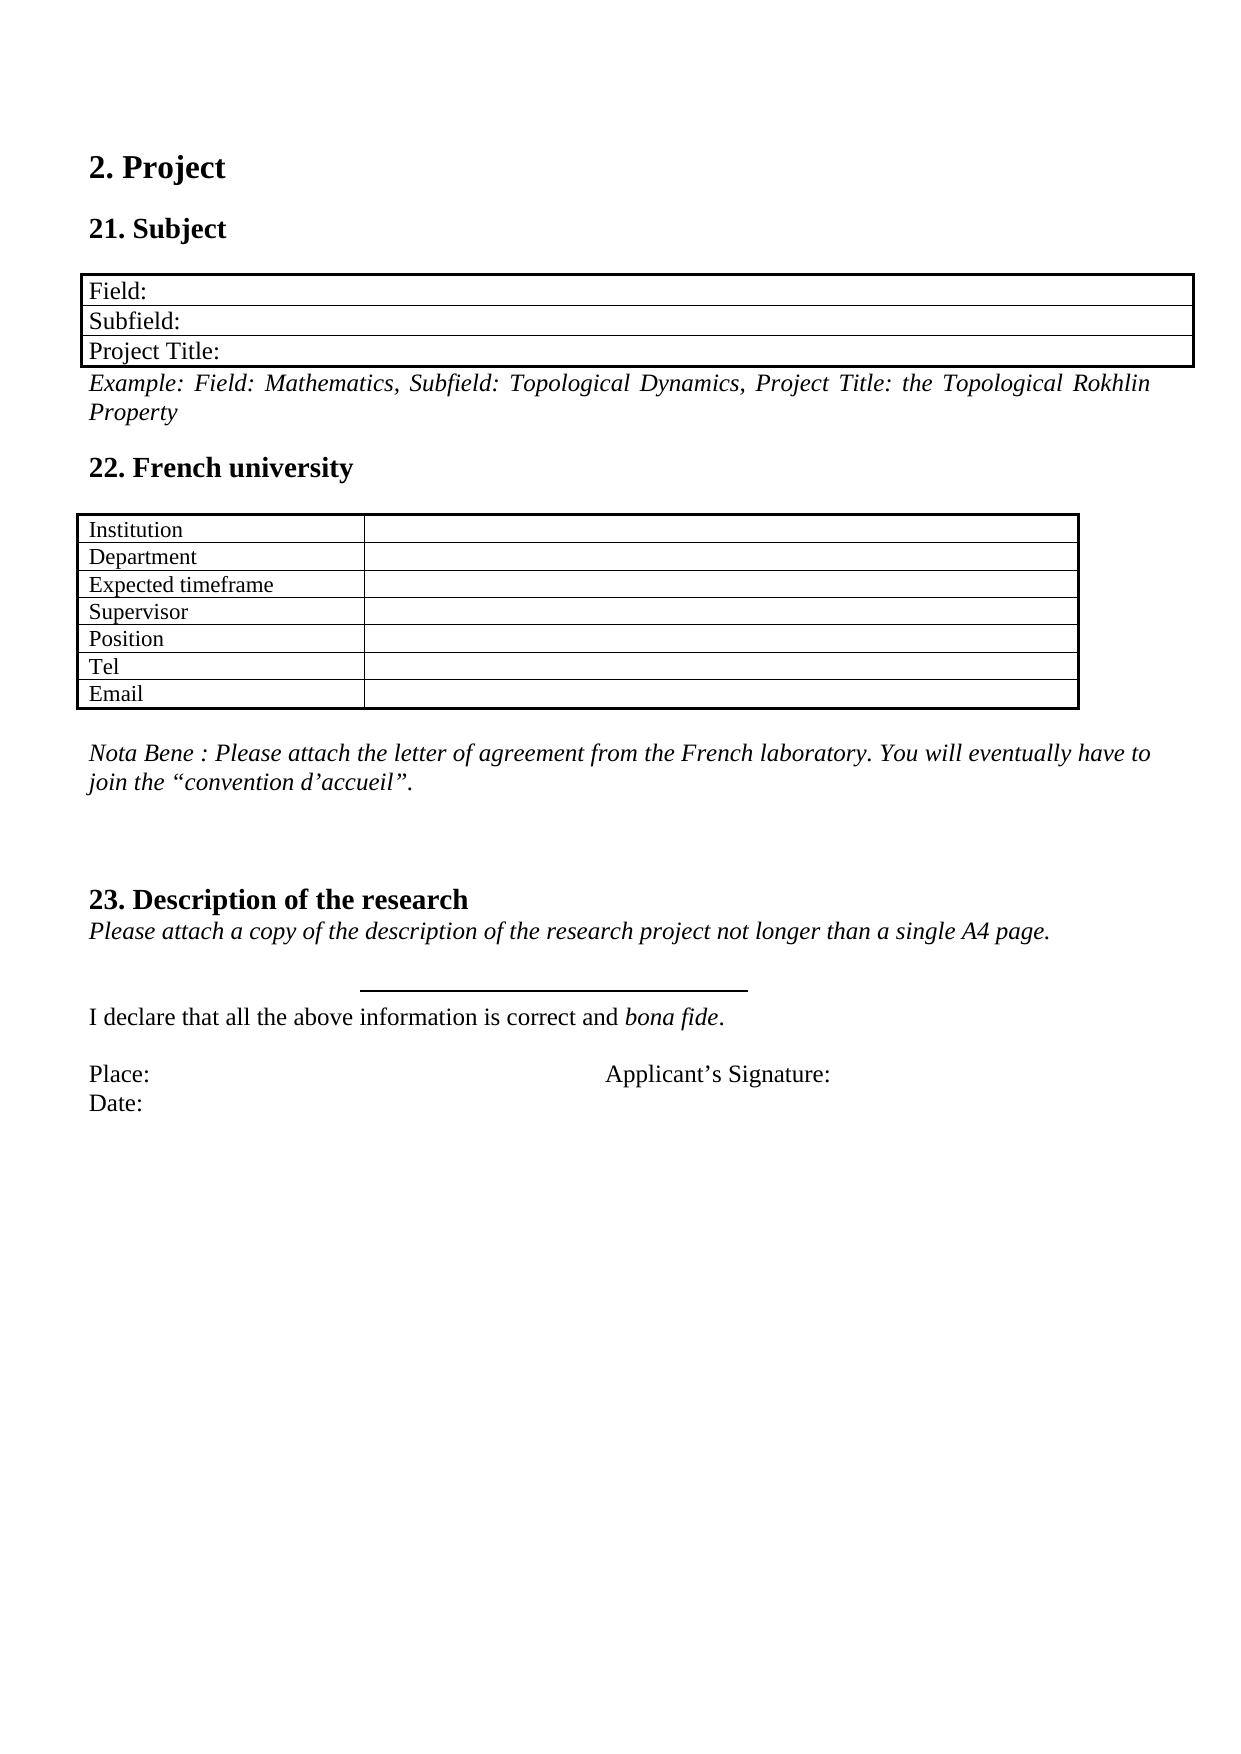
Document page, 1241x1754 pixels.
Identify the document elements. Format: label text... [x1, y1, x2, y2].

text Please attach a copy of the description of the research project not longer than a single A4 page. [89, 916, 1152, 944]
subtitle 2. Project [89, 148, 1152, 186]
text Date: [89, 1088, 1152, 1117]
table_cell [281, 336, 1192, 365]
table_cell Position [79, 625, 364, 652]
text I declare that all the above information is correct and bona fide. [89, 1002, 1152, 1031]
table_header [365, 516, 1077, 542]
table_cell Supervisor [79, 598, 364, 624]
text Nota Bene : Please attach the letter of agreement from the French laboratory. You will eventually have to join the “convention d’accueil”. [89, 738, 1152, 796]
table_cell [365, 625, 1077, 652]
subtitle 22. French university [89, 450, 1152, 484]
text Place: Applicant’s Signature: [89, 1059, 1152, 1088]
table_cell Project Title: [83, 336, 281, 365]
table_cell [365, 680, 1077, 707]
text 23. Description of the research [89, 882, 1152, 916]
table_cell [365, 543, 1077, 569]
table_header Institution [79, 516, 364, 542]
subtitle 21. Subject [89, 211, 1152, 244]
table_cell [365, 598, 1077, 624]
table_header [281, 276, 1192, 305]
table_cell Tel [79, 653, 364, 679]
table_cell [365, 571, 1077, 597]
table_header Field: [83, 276, 281, 305]
table_cell Department [79, 543, 364, 569]
table_cell [365, 653, 1077, 679]
table_cell Email [79, 680, 364, 707]
table_cell Subfield: [83, 306, 281, 335]
table_cell Expected timeframe [79, 571, 364, 597]
text Example: Field: Mathematics, Subfield: Topological Dynamics, Project Title: the Topological Rokhlin Property [89, 368, 1152, 425]
table_cell [281, 306, 1192, 335]
